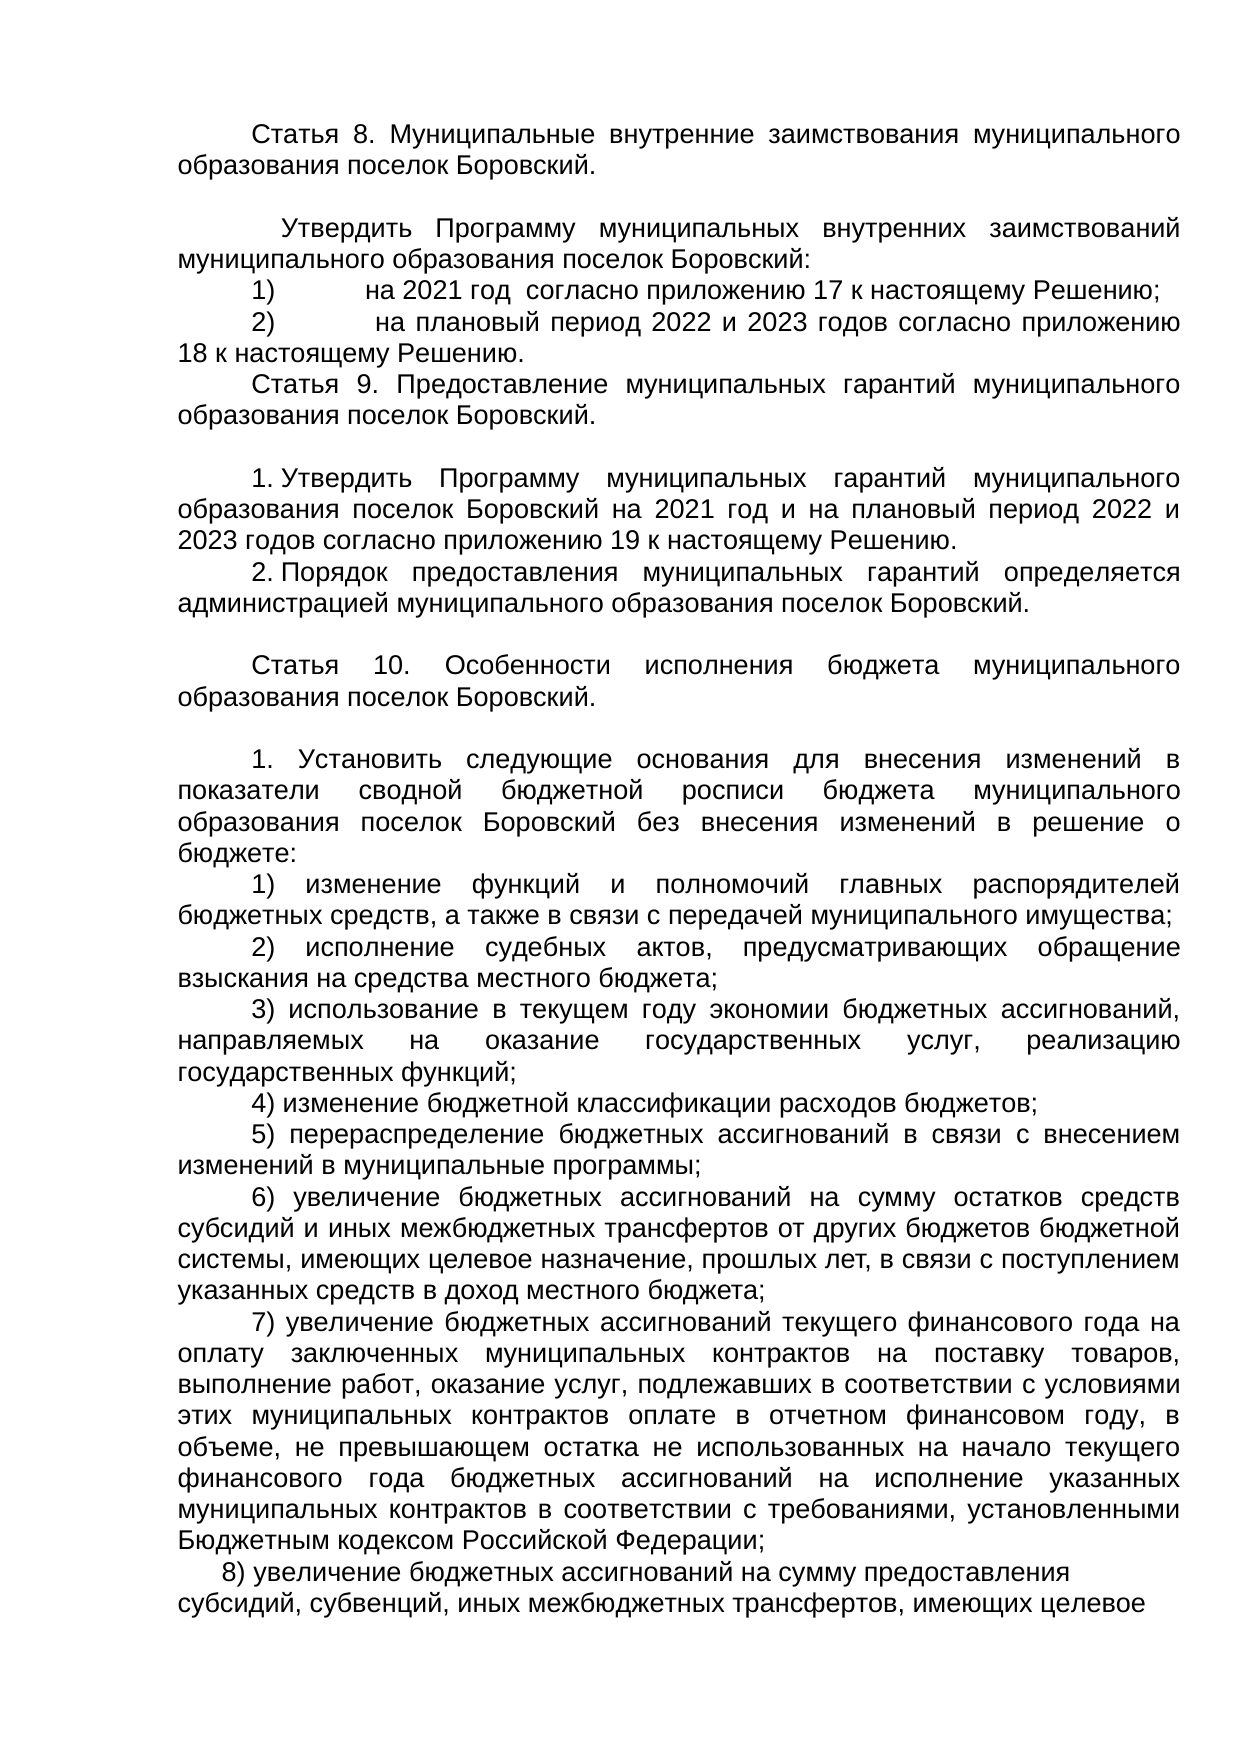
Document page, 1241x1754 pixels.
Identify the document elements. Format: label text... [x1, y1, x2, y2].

list Утвердить Программу муниципальных гарантий муниципального образования поселок Боровский на 2021 год и на плановый период 2022 и 2023 годов согласно приложению 19 к настоящему Решению. [177, 462, 1181, 556]
list на плановый период 2022 и 2023 годов согласно приложению 18 к настоящему Решению. [177, 306, 1181, 368]
text Статья 8. Муниципальные внутренние заимствования муниципального образования поселок Боровский. [177, 118, 1181, 181]
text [177, 1556, 1181, 1618]
text 1) изменение функций и полномочий главных распорядителей бюджетных средств, а также в связи с передачей муниципального имущества; [177, 868, 1181, 931]
text 3) использование в текущем году экономии бюджетных ассигнований, направляемых на оказание государственных услуг, реализацию государственных функций; [177, 993, 1181, 1087]
text 6) увеличение бюджетных ассигнований на сумму остатков средств субсидий и иных межбюджетных трансфертов от других бюджетов бюджетной системы, имеющих целевое назначение, прошлых лет, в связи с поступлением указанных средств в доход местного бюджета; [177, 1181, 1181, 1306]
text Статья 10. Особенности исполнения бюджета муниципального образования поселок Боровский. [177, 649, 1181, 712]
text 5) перераспределение бюджетных ассигнований в связи с внесением изменений в муниципальные программы; [177, 1118, 1181, 1181]
list на 2021 год согласно приложению 17 к настоящему Решению; [177, 274, 1181, 306]
text 4) изменение бюджетной классификации расходов бюджетов; [177, 1087, 1181, 1118]
list Порядок предоставления муниципальных гарантий определяется администрацией муниципального образования поселок Боровский. [177, 556, 1181, 618]
text Утвердить Программу муниципальных внутренних заимствований муниципального образования поселок Боровский: [177, 212, 1181, 274]
text Статья 9. Предоставление муниципальных гарантий муниципального образования поселок Боровский. [177, 368, 1181, 431]
text 2) исполнение судебных актов, предусматривающих обращение взыскания на средства местного бюджета; [177, 931, 1181, 993]
text 1. Установить следующие основания для внесения изменений в показатели сводной бюджетной росписи бюджета муниципального образования поселок Боровский без внесения изменений в решение о бюджете: [177, 743, 1181, 868]
text 7) увеличение бюджетных ассигнований текущего финансового года на оплату заключенных муниципальных контрактов на поставку товаров, выполнение работ, оказание услуг, подлежавших в соответствии с условиями этих муниципальных контрактов оплате в отчетном финансовом году, в объеме, не превышающем остатка не использованных на начало текущего финансового года бюджетных ассигнований на исполнение указанных муниципальных контрактов в соответствии с требованиями, установленными Бюджетным кодексом Российской Федерации; [177, 1306, 1181, 1556]
